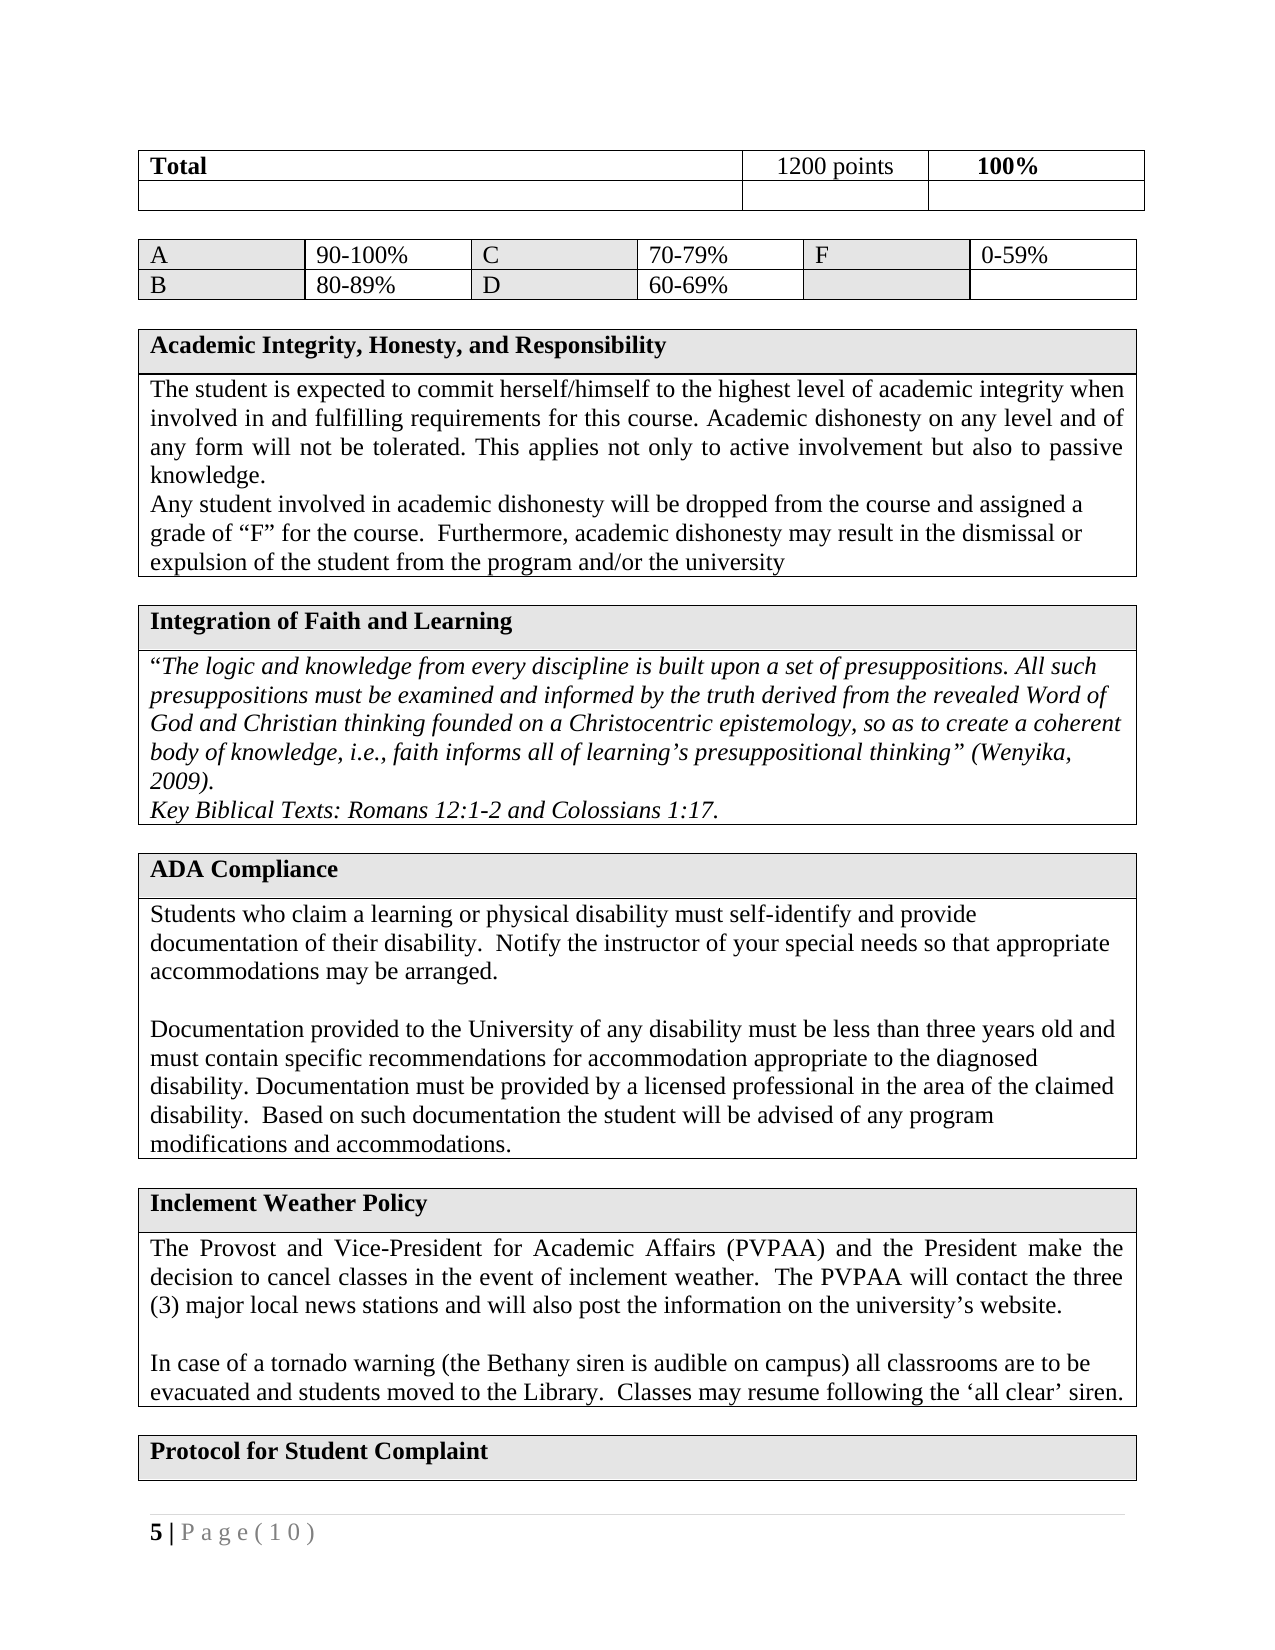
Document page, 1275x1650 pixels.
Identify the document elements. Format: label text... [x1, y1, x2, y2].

table_cell 1200 points [743, 151, 928, 180]
table_cell Students who claim a learning or physical disability must self-identify and provide documentation of their disability. Notify the instructor of your special needs so that appropriate accommodations may be arranged. Documentation provided to the University of any disability must be less than three years old and must contain specific recommendations for accommodation appropriate to the diagnosed disability. Documentation must be provided by a licensed professional in the area of the claimed disability. Based on such documentation the student will be advised of any program modifications and accommodations. [139, 899, 1136, 1158]
table_cell 60-69% [638, 270, 803, 299]
table_cell Total [139, 151, 742, 180]
table_cell [139, 181, 742, 209]
table_cell [929, 181, 1144, 209]
table_header F [804, 240, 969, 269]
table_cell [971, 270, 1136, 299]
table_header Integration of Faith and Learning [139, 606, 1136, 649]
table_header 0-59% [971, 240, 1136, 269]
table_cell The Provost and Vice-President for Academic Affairs (PVPAA) and the President make the decision to cancel classes in the event of inclement weather. The PVPAA will contact the three (3) major local news stations and will also post the information on the university’s website. In case of a tornado warning (the Bethany siren is audible on campus) all classrooms are to be evacuated and students moved to the Library. Classes may resume following the ‘all clear’ siren. [139, 1233, 1136, 1406]
table_cell 100% [929, 151, 1144, 180]
table_header Inclement Weather Policy [139, 1189, 1136, 1232]
table_header Academic Integrity, Honesty, and Responsibility [139, 330, 1136, 373]
table_header C [472, 240, 637, 269]
table_cell “The logic and knowledge from every discipline is built upon a set of presuppositions. All such presuppositions must be examined and informed by the truth derived from the revealed Word of God and Christian thinking founded on a Christocentric epistemology, so as to create a coherent body of knowledge, i.e., faith informs all of learning’s presuppositional thinking” (Wenyika, 2009). Key Biblical Texts: Romans 12:1-2 and Colossians 1:17. [139, 651, 1136, 823]
table_header Protocol for Student Complaint [139, 1436, 1136, 1479]
table_cell B [139, 270, 304, 299]
table_header 70-79% [638, 240, 803, 269]
table_header ADA Compliance [139, 854, 1136, 897]
table_cell [804, 270, 969, 299]
table_header 90-100% [306, 240, 471, 269]
table_cell [743, 181, 928, 209]
table_cell The student is expected to commit herself/himself to the highest level of academic integrity when involved in and fulfilling requirements for this course. Academic dishonesty on any level and of any form will not be tolerated. This applies not only to active involvement but also to passive knowledge. Any student involved in academic dishonesty will be dropped from the course and assigned a grade of “F” for the course. Furthermore, academic dishonesty may result in the dismissal or expulsion of the student from the program and/or the university [139, 375, 1136, 576]
table_header A [139, 240, 304, 269]
table_cell D [472, 270, 637, 299]
table_cell 80-89% [306, 270, 471, 299]
